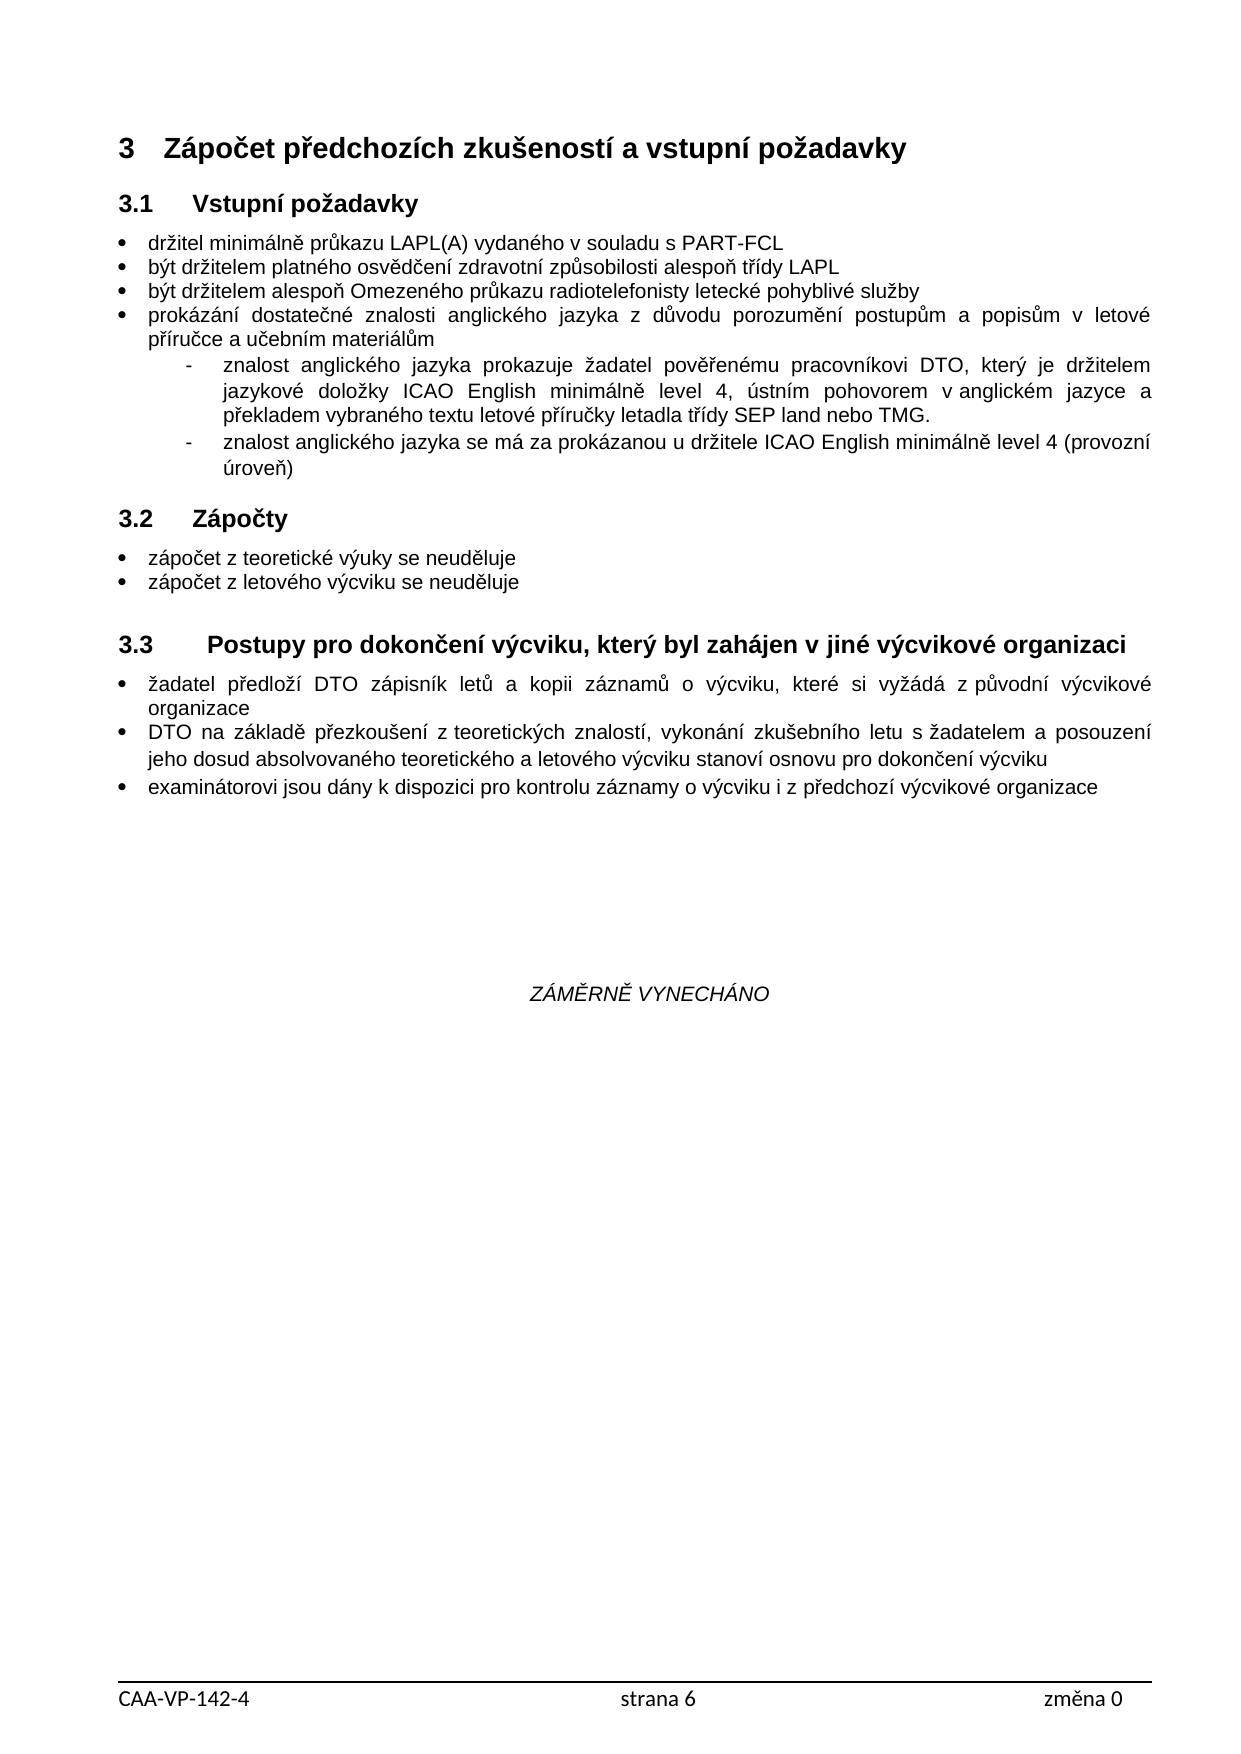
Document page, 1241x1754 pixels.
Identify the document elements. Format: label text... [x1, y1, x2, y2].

subtitle Zápočty [118, 504, 1152, 533]
subtitle Postupy pro dokončení výcviku, který byl zahájen v jiné výcvikové organizaci [118, 630, 1152, 659]
text ZÁMĚRNĚ VYNECHÁNO [148, 982, 1152, 1006]
list znalost anglického jazyka se má za prokázanou u držitele ICAO English minimálně level 4 (provozní úroveň) [185, 427, 1152, 479]
list žadatel předloží DTO zápisník letů a kopii záznamů o výcviku, které si vyžádá z původní výcvikové organizace [118, 671, 1152, 719]
list znalost anglického jazyka prokazuje žadatel pověřenému pracovníkovi DTO, který je držitelem jazykové doložky ICAO English minimálně level 4, ústním pohovorem v anglickém jazyce a překladem vybraného textu letové příručky letadla třídy SEP land nebo TMG. [185, 351, 1152, 427]
list být držitelem platného osvědčení zdravotní způsobilosti alespoň třídy LAPL [118, 254, 1152, 278]
list prokázání dostatečné znalosti anglického jazyka z důvodu porozumění postupům a popisům v letové příručce a učebním materiálům [118, 303, 1152, 351]
subtitle Zápočet předchozích zkušeností a vstupní požadavky [118, 131, 1152, 164]
list DTO na základě přezkoušení z teoretických znalostí, vykonání zkušebního letu s žadatelem a posouzení jeho dosud absolvovaného teoretického a letového výcviku stanoví osnovu pro dokončení výcviku [118, 719, 1152, 771]
list zápočet z teoretické výuky se neuděluje [118, 546, 1152, 570]
list držitel minimálně průkazu LAPL(A) vydaného v souladu s PART-FCL [118, 230, 1152, 254]
list examinátorovi jsou dány k dispozici pro kontrolu záznamy o výcviku i z předchozí výcvikové organizace [118, 774, 1152, 799]
subtitle Vstupní požadavky [118, 189, 1152, 218]
list být držitelem alespoň Omezeného průkazu radiotelefonisty letecké pohyblivé služby [118, 278, 1152, 303]
list zápočet z letového výcviku se neuděluje [118, 570, 1152, 594]
